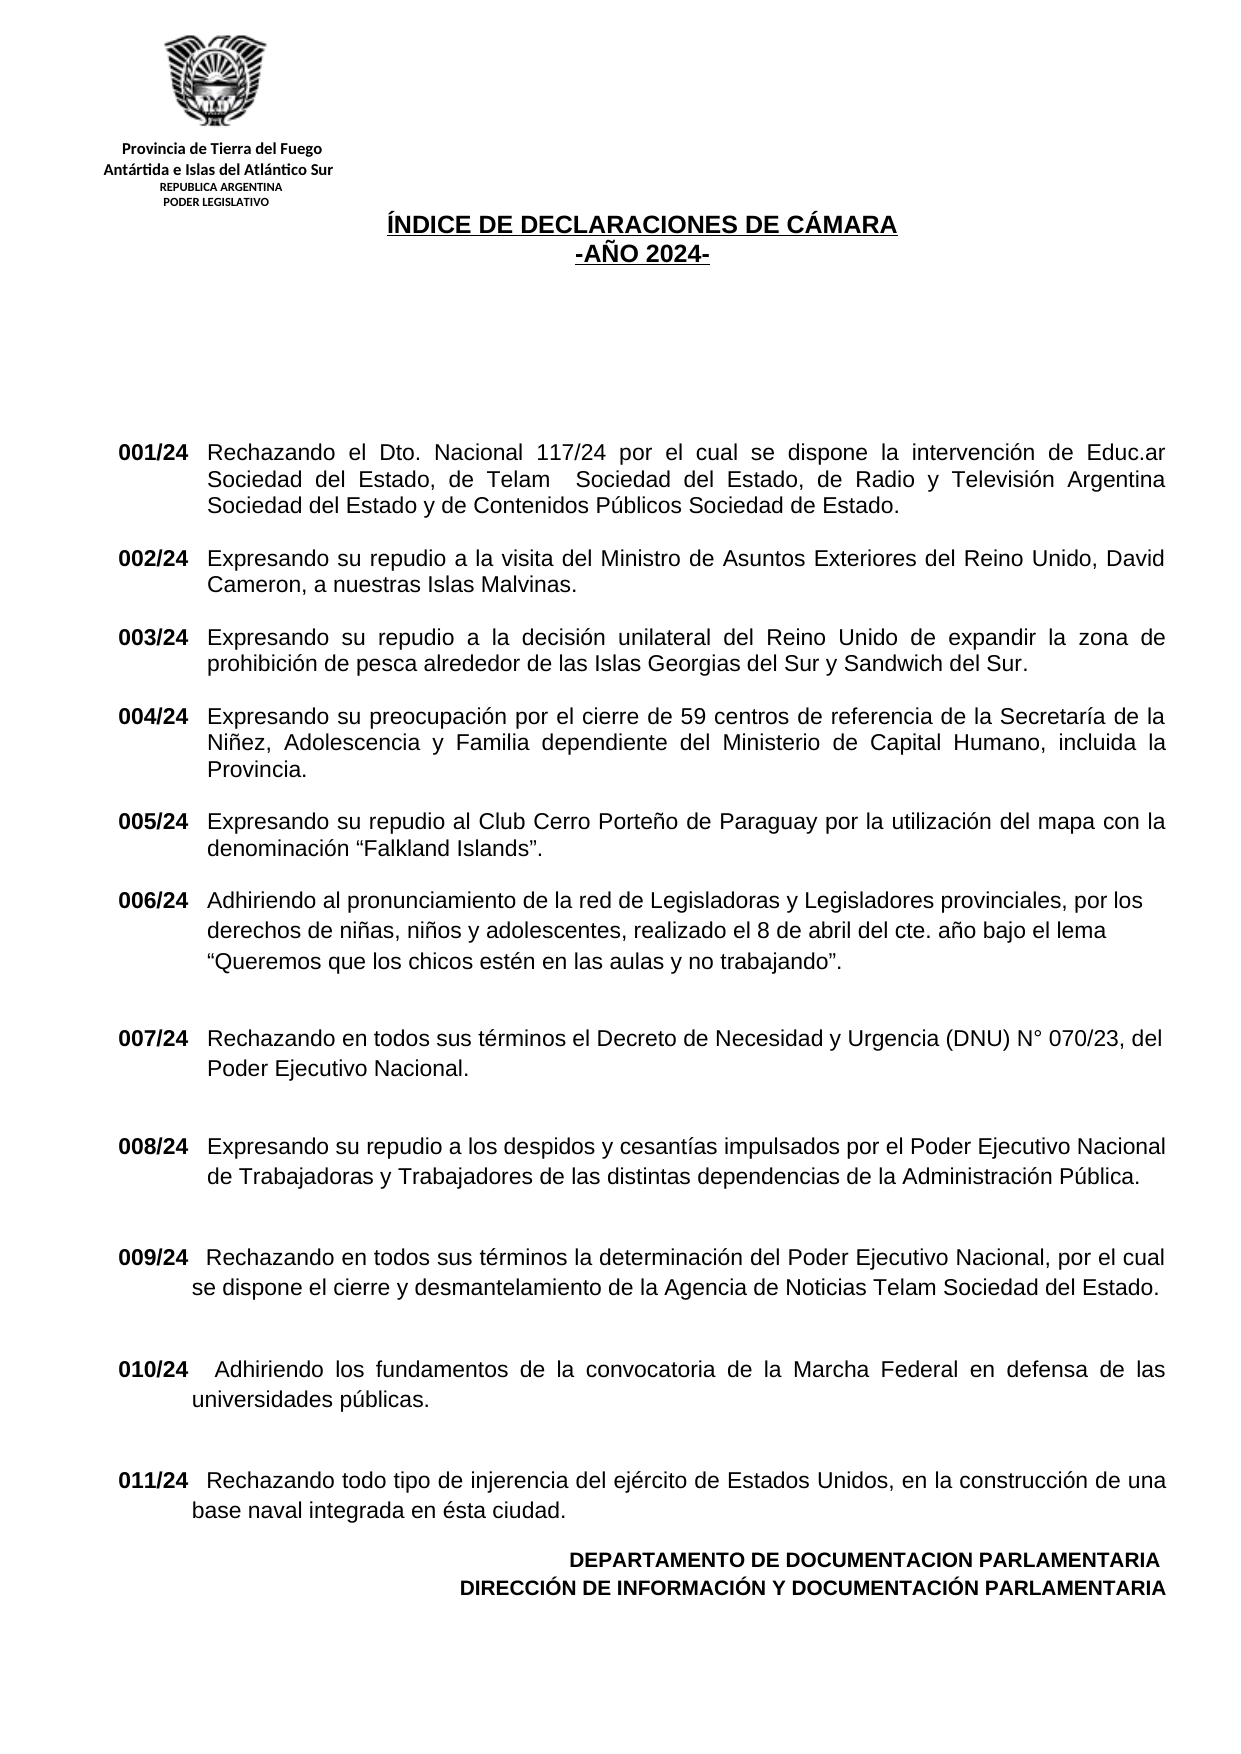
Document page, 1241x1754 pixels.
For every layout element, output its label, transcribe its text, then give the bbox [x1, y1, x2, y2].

text 011/24 Rechazando todo tipo de injerencia del ejército de Estados Unidos, en la construcción de una base naval integrada en ésta ciudad. [118, 1467, 1167, 1524]
text 005/24 Expresando su repudio al Club Cerro Porteño de Paraguay por la utilización del mapa con la denominación “Falkland Islands”. [118, 808, 1167, 861]
text 002/24 Expresando su repudio a la visita del Ministro de Asuntos Exteriores del Reino Unido, David Cameron, a nuestras Islas Malvinas. [118, 545, 1167, 597]
text 006/24 Adhiriendo al pronunciamiento de la red de Legisladoras y Legisladores provinciales, por los derechos de niñas, niños y adolescentes, realizado el 8 de abril del cte. año bajo el lema “Queremos que los chicos estén en las aulas y no trabajando”. [118, 887, 1167, 974]
text 009/24 Rechazando en todos sus términos la determinación del Poder Ejecutivo Nacional, por el cual se dispone el cierre y desmantelamiento de la Agencia de Noticias Telam Sociedad del Estado. [118, 1244, 1167, 1301]
text DEPARTAMENTO DE DOCUMENTACION PARLAMENTARIA [118, 1548, 1167, 1572]
text 004/24 Expresando su preocupación por el cierre de 59 centros de referencia de la Secretaría de la Niñez, Adolescencia y Familia dependiente del Ministerio de Capital Humano, incluida la Provincia. [118, 703, 1167, 782]
text 003/24 Expresando su repudio a la decisión unilateral del Reino Unido de expandir la zona de prohibición de pesca alrededor de las Islas Georgias del Sur y Sandwich del Sur. [118, 624, 1167, 676]
text 007/24 Rechazando en todos sus términos el Decreto de Necesidad y Urgencia (DNU) N° 070/23, del Poder Ejecutivo Nacional. [118, 1025, 1167, 1082]
text 008/24 Expresando su repudio a los despidos y cesantías impulsados por el Poder Ejecutivo Nacional de Trabajadoras y Trabajadores de las distintas dependencias de la Administración Pública. [118, 1133, 1167, 1189]
text DIRECCIÓN DE INFORMACIÓN Y DOCUMENTACIÓN PARLAMENTARIA [118, 1576, 1167, 1600]
text 010/24 Adhiriendo los fundamentos de la convocatoria de la Marcha Federal en defensa de las universidades públicas. [118, 1356, 1167, 1412]
picture [152, 20, 300, 129]
text 001/24 Rechazando el Dto. Nacional 117/24 por el cual se dispone la intervención de Educ.ar Sociedad del Estado, de Telam Sociedad del Estado, de Radio y Televisión Argentina Sociedad del Estado y de Contenidos Públicos Sociedad de Estado. [118, 439, 1167, 518]
